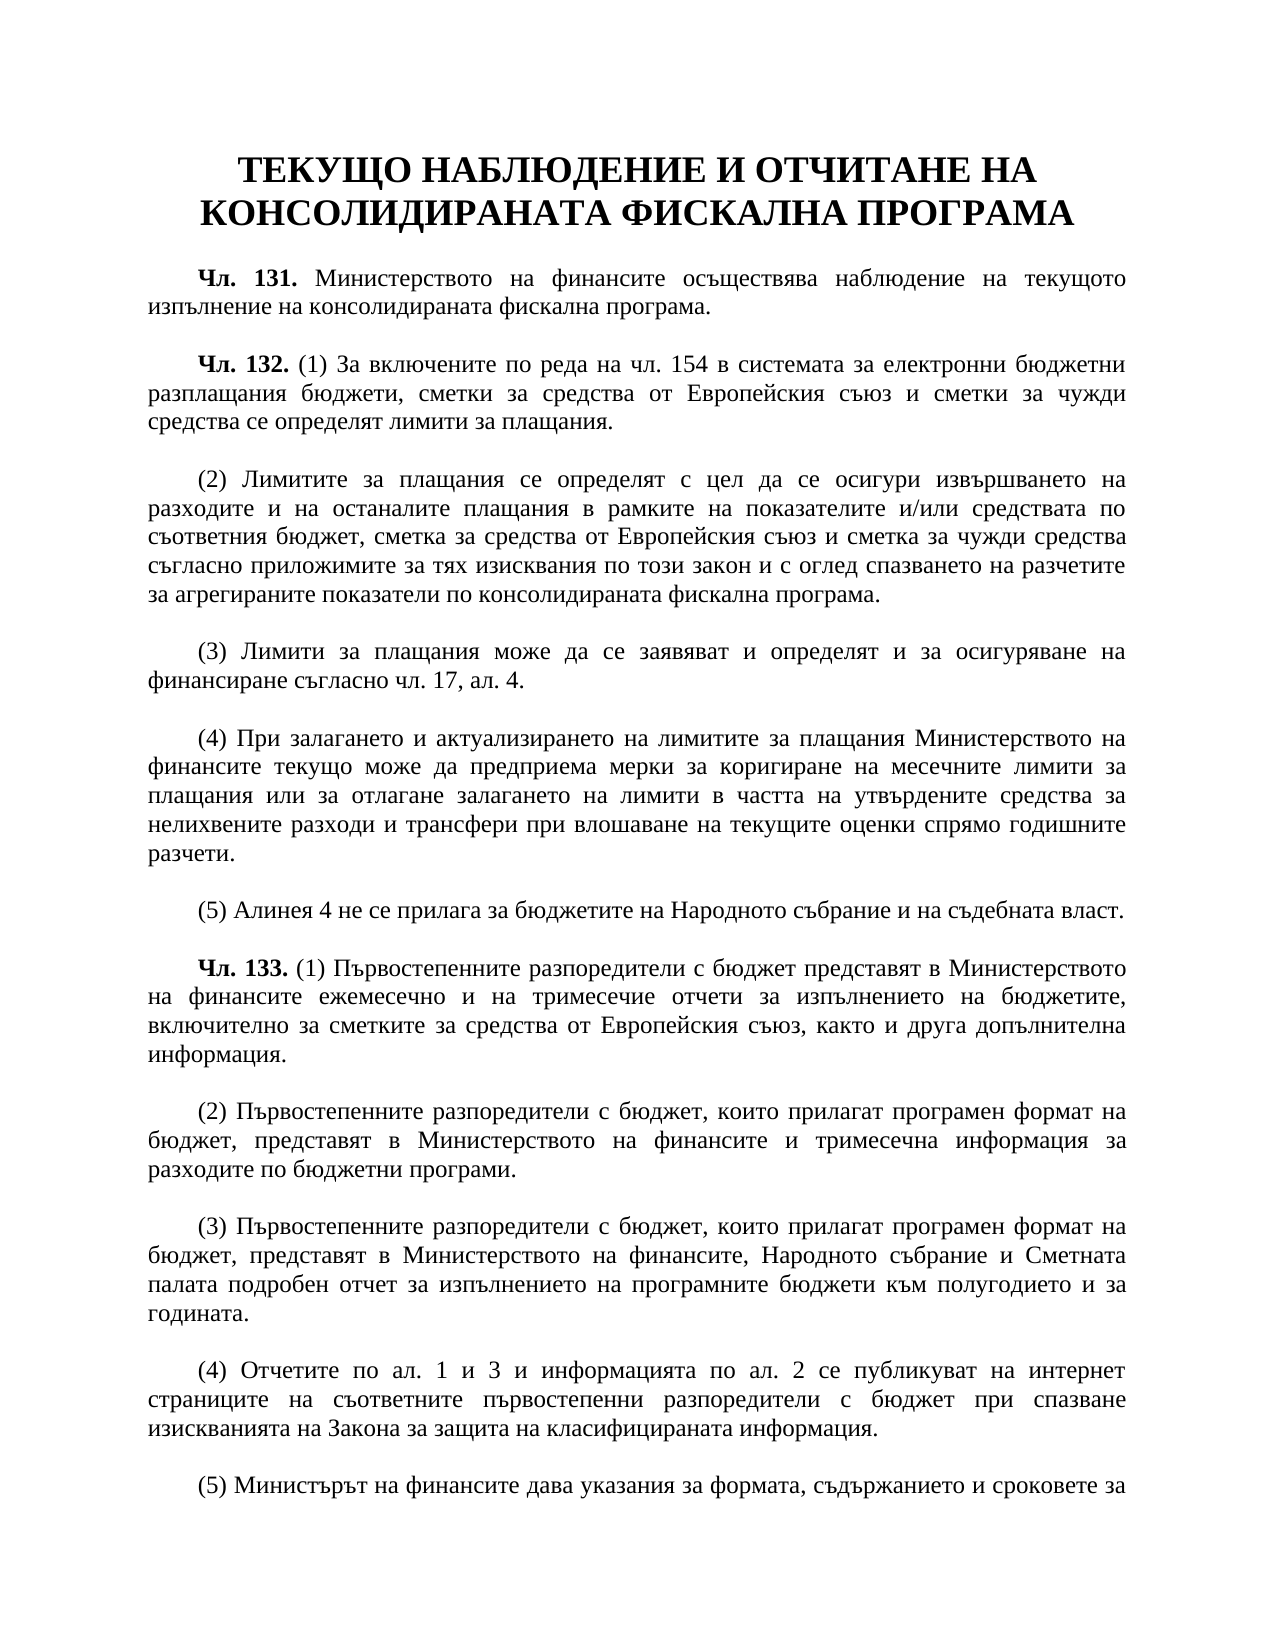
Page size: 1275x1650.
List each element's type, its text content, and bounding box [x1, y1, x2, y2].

text Чл. 133. (1) Първостепенните разпоредители с бюджет представят в Министерството на финансите ежемесечно и на тримесечие отчети за изпълнението на бюджетите, включително за сметките за средства от Европейския съюз, както и друга допълнителна информация. [148, 953, 1127, 1068]
text (3) Лимити за плащания може да се заявяват и определят и за осигуряване на финансиране съгласно чл. 17, ал. 4. [148, 636, 1127, 694]
text (3) Първостепенните разпоредители с бюджет, които прилагат програмен формат на бюджет, представят в Министерството на финансите, Народното събрание и Сметната палата подробен отчет за изпълнението на програмните бюджети към полугодието и за годината. [148, 1211, 1127, 1326]
text Чл. 132. (1) За включените по реда на чл. 154 в системата за електронни бюджетни разплащания бюджети, сметки за средства от Европейския съюз и сметки за чужди средства се определят лимити за плащания. [148, 349, 1127, 435]
text (2) Първостепенните разпоредители с бюджет, които прилагат програмен формат на бюджет, представят в Министерството на финансите и тримесечна информация за разходите по бюджетни програми. [148, 1096, 1127, 1183]
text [148, 1470, 1127, 1499]
text (4) Отчетите по ал. 1 и 3 и информацията по ал. 2 се публикуват на интернет страниците на съответните първостепенни разпоредители с бюджет при спазване изискванията на Закона за защита на класифицираната информация. [148, 1355, 1127, 1441]
text ТЕКУЩО НАБЛЮДЕНИЕ И ОТЧИТАНЕ НА КОНСОЛИДИРАНАТА ФИСКАЛНА ПРОГРАМА [148, 148, 1127, 234]
text (4) При залагането и актуализирането на лимитите за плащания Министерството на финансите текущо може да предприема мерки за коригиране на месечните лимити за плащания или за отлагане залагането на лимити в частта на утвърдените средства за нелихвените разходи и трансфери при влошаване на текущите оценки спрямо годишните разчети. [148, 723, 1127, 866]
text (5) Алинея 4 не се прилага за бюджетите на Народното събрание и на съдебната власт. [148, 895, 1127, 924]
text (2) Лимитите за плащания се определят с цел да се осигури извършването на разходите и на останалите плащания в рамките на показателите и/или средствата по съответния бюджет, сметка за средства от Европейския съюз и сметка за чужди средства съгласно приложимите за тях изисквания по този закон и с оглед спазването на разчетите за агрегираните показатели по консолидираната фискална програма. [148, 464, 1127, 608]
text Чл. 131. Министерството на финансите осъществява наблюдение на текущото изпълнение на консолидираната фискална програма. [148, 263, 1127, 320]
